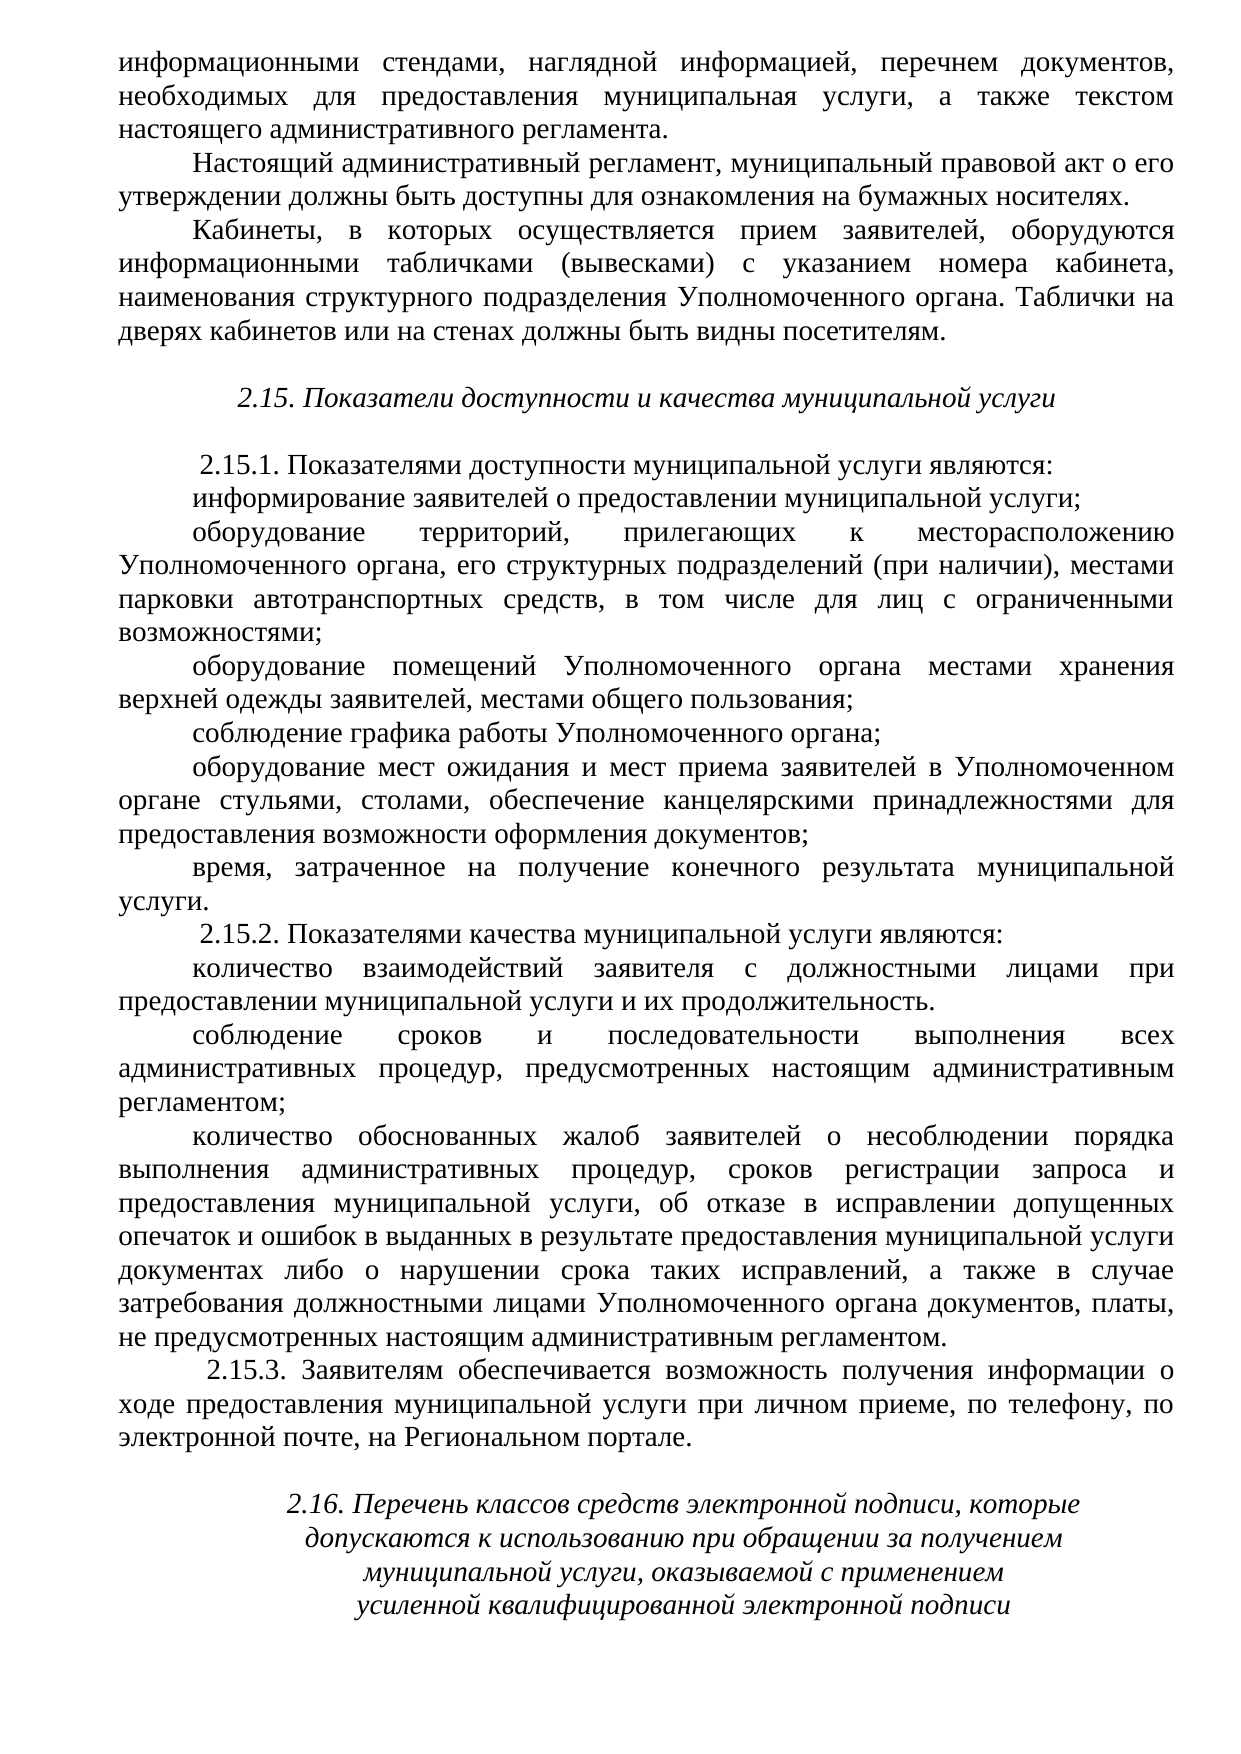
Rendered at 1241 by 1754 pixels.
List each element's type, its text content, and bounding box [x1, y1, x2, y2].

text время, затраченное на получение конечного результата муниципальной услуги. [118, 849, 1175, 916]
text допускаются к использованию при обращении за получением [118, 1520, 1175, 1554]
subtitle 2.15. Показатели доступности и качества муниципальной услуги [118, 380, 1175, 413]
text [118, 44, 1175, 145]
text 2.15.1. Показателями доступности муниципальной услуги являются: [118, 447, 1175, 480]
text информирование заявителей о предоставлении муниципальной услуги; [118, 480, 1175, 514]
text оборудование помещений Уполномоченного органа местами хранения верхней одежды заявителей, местами общего пользования; [118, 648, 1175, 715]
text Настоящий административный регламент, муниципальный правовой акт о его утверждении должны быть доступны для ознакомления на бумажных носителях. [118, 145, 1175, 212]
text Кабинеты, в которых осуществляется прием заявителей, оборудуются информационными табличками (вывесками) с указанием номера кабинета, наименования структурного подразделения Уполномоченного органа. Таблички на дверях кабинетов или на стенах должны быть видны посетителям. [118, 212, 1175, 346]
text оборудование территорий, прилегающих к месторасположению Уполномоченного органа, его структурных подразделений (при наличии), местами парковки автотранспортных средств, в том числе для лиц с ограниченными возможностями; [118, 514, 1175, 648]
text 2.15.3. Заявителям обеспечивается возможность получения информации о ходе предоставления муниципальной услуги при личном приеме, по телефону, по электронной почте, на Региональном портале. [118, 1352, 1175, 1453]
text 2.16. Перечень классов средств электронной подписи, которые [118, 1487, 1175, 1520]
text соблюдение графика работы Уполномоченного органа; [118, 715, 1175, 749]
subtitle количество обоснованных жалоб заявителей о несоблюдении порядка выполнения административных процедур, сроков регистрации запроса и предоставления муниципальной услуги, об отказе в исправлении допущенных опечаток и ошибок в выданных в результате предоставления муниципальной услуги документах либо о нарушении срока таких исправлений, а также в случае затребования должностными лицами Уполномоченного органа документов, платы, не предусмотренных настоящим административным регламентом. [118, 1118, 1175, 1352]
text муниципальной услуги, оказываемой с применением [118, 1554, 1175, 1587]
text оборудование мест ожидания и мест приема заявителей в Уполномоченном органе стульями, столами, обеспечение канцелярскими принадлежностями для предоставления возможности оформления документов; [118, 749, 1175, 849]
text соблюдение сроков и последовательности выполнения всех административных процедур, предусмотренных настоящим административным регламентом; [118, 1017, 1175, 1118]
text 2.15.2. Показателями качества муниципальной услуги являются: [118, 916, 1175, 950]
text количество взаимодействий заявителя с должностными лицами при предоставлении муниципальной услуги и их продолжительность. [118, 950, 1175, 1017]
text усиленной квалифицированной электронной подписи [118, 1587, 1175, 1621]
